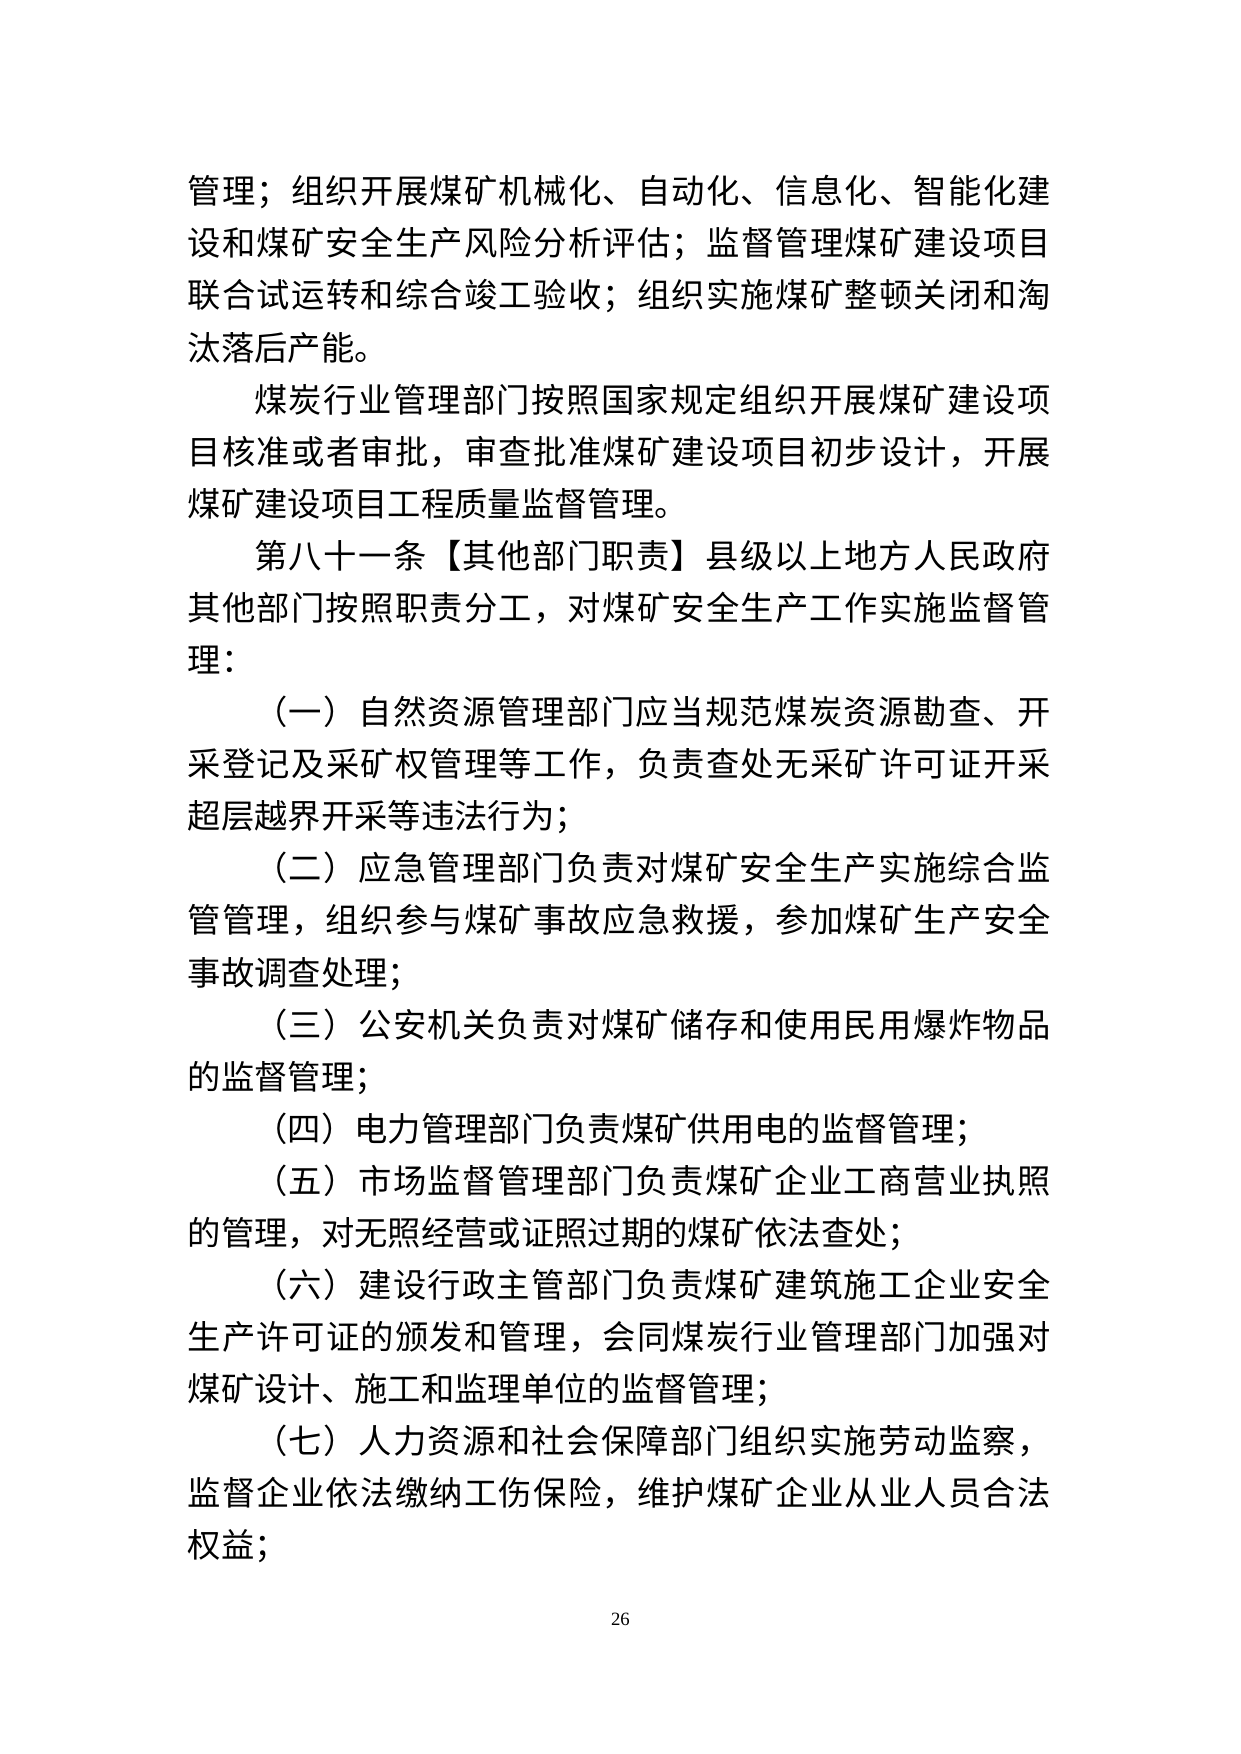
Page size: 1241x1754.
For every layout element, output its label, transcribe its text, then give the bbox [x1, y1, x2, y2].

text （五）市场监督管理部门负责煤矿企业工商营业执照的管理，对无照经营或证照过期的煤矿依法查处； [187, 1152, 1053, 1256]
text （四）电力管理部门负责煤矿供用电的监督管理； [187, 1099, 1053, 1152]
text （六）建设行政主管部门负责煤矿建筑施工企业安全生产许可证的颁发和管理，会同煤炭行业管理部门加强对煤矿设计、施工和监理单位的监督管理； [187, 1256, 1053, 1412]
text （三）公安机关负责对煤矿储存和使用民用爆炸物品的监督管理； [187, 995, 1053, 1099]
text （一）自然资源管理部门应当规范煤炭资源勘查、开采登记及采矿权管理等工作，负责查处无采矿许可证开采、超层越界开采等违法行为； [187, 683, 1053, 839]
text （七）人力资源和社会保障部门组织实施劳动监察，监督企业依法缴纳工伤保险，维护煤矿企业从业人员合法权益； [187, 1412, 1053, 1568]
text （二）应急管理部门负责对煤矿安全生产实施综合监管管理，组织参与煤矿事故应急救援，参加煤矿生产安全事故调查处理； [187, 839, 1053, 995]
text 煤炭行业管理部门按照国家规定组织开展煤矿建设项目核准或者审批，审查批准煤矿建设项目初步设计，开展煤矿建设项目工程质量监督管理。 [187, 370, 1053, 527]
text 第八十一条【其他部门职责】县级以上地方人民政府其他部门按照职责分工，对煤矿安全生产工作实施监督管理： [187, 527, 1053, 683]
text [187, 162, 1053, 370]
